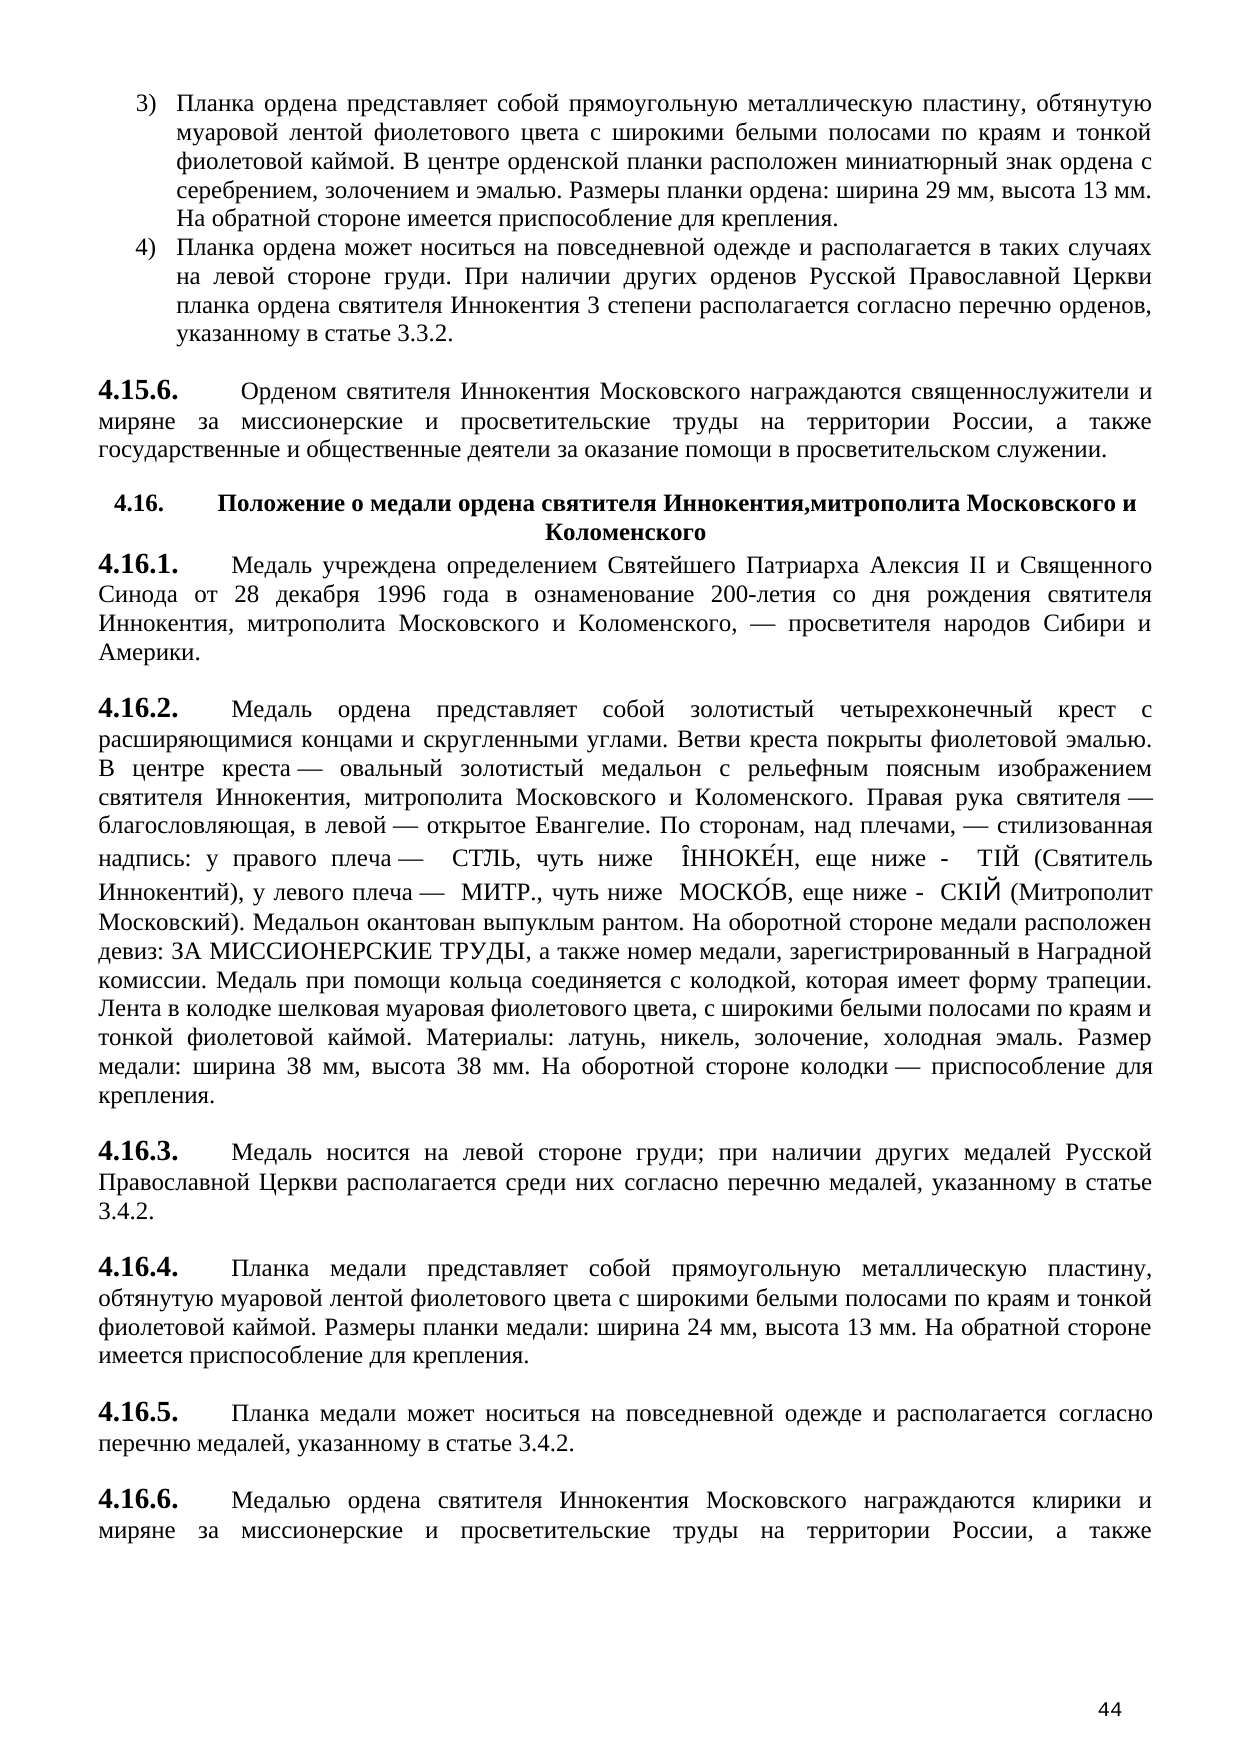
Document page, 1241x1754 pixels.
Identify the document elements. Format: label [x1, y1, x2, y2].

table_cell [76, 89, 1165, 1544]
